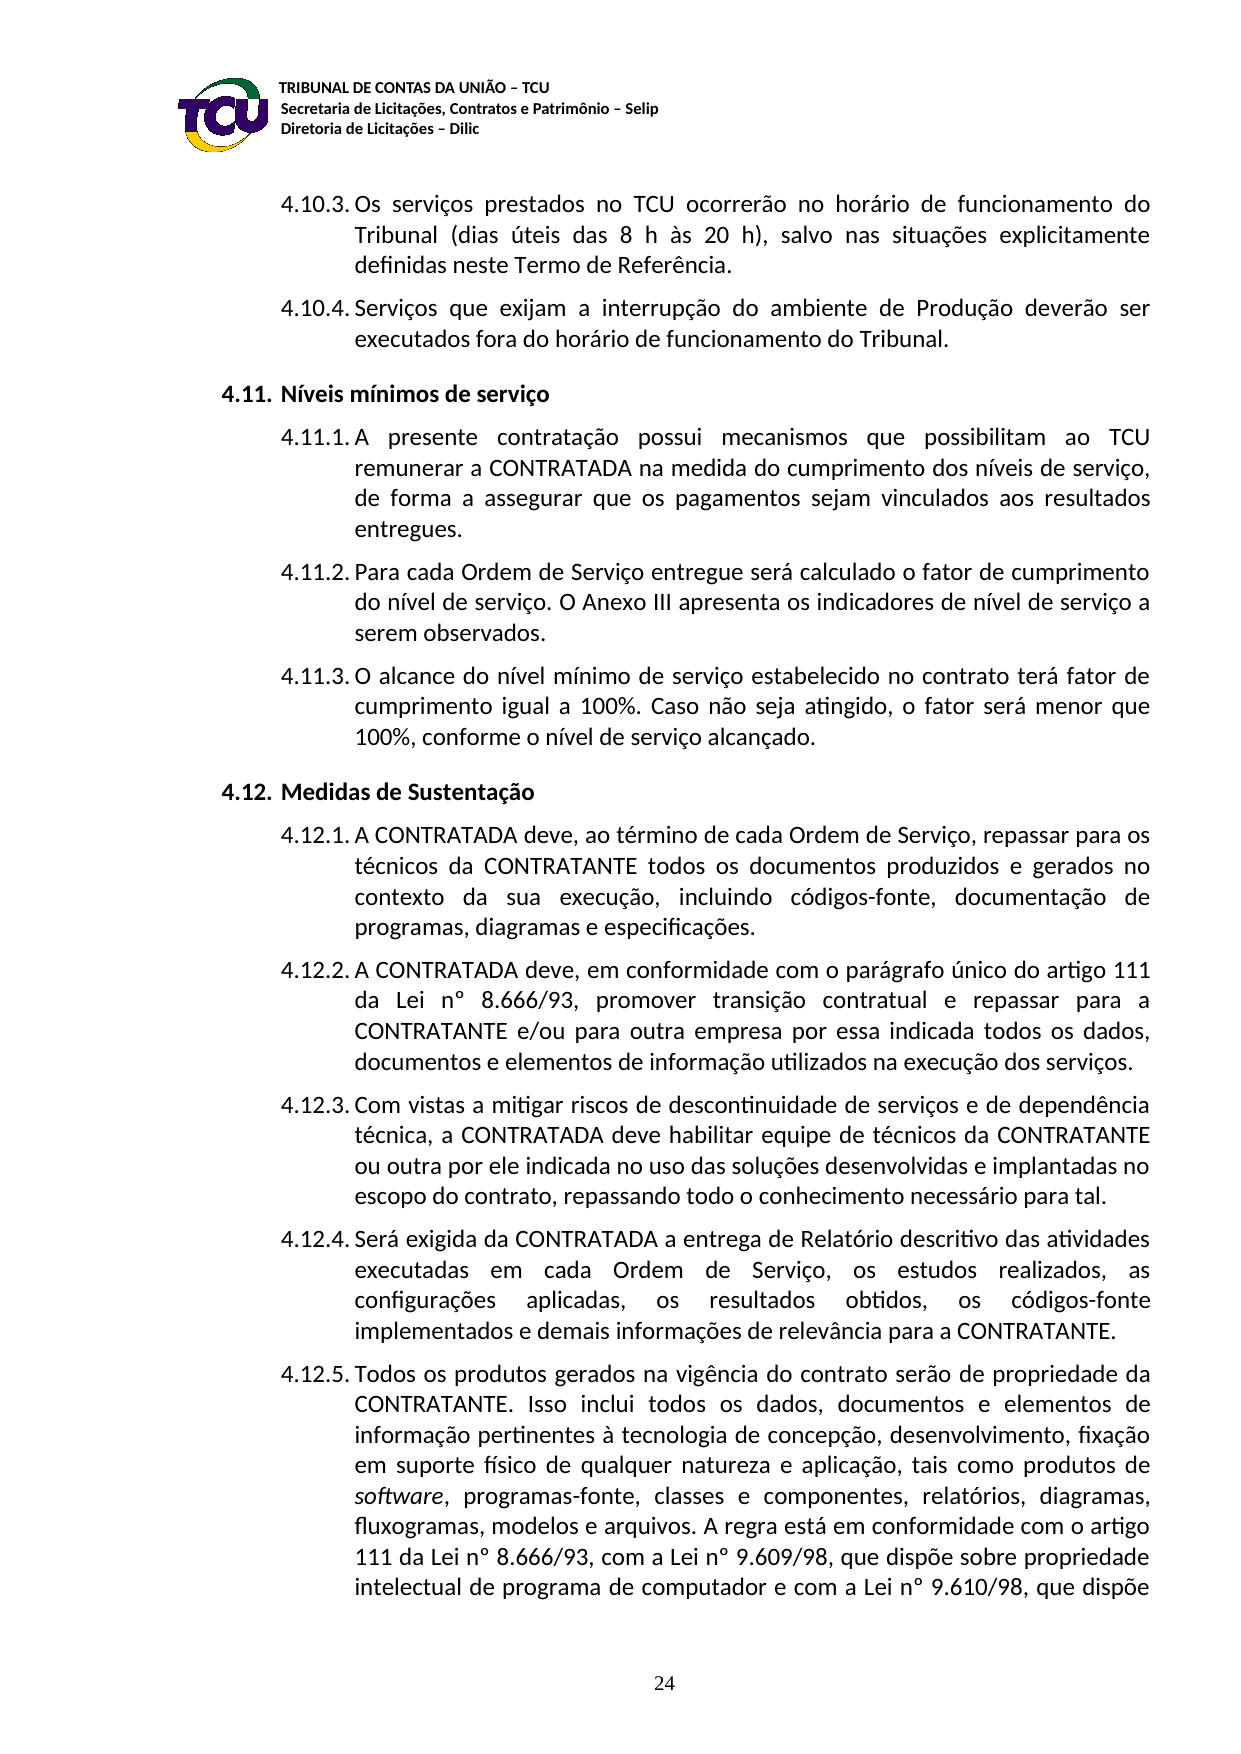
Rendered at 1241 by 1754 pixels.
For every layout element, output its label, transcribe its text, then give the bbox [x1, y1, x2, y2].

list Serviços que exijam a interrupção do ambiente de Produção deverão ser executados fora do horário de funcionamento do Tribunal. [281, 292, 1152, 353]
list O alcance do nível mínimo de serviço estabelecido no contrato terá fator de cumprimento igual a 100%. Caso não seja atingido, o fator será menor que 100%, conforme o nível de serviço alcançado. [281, 660, 1152, 752]
list Será exigida da CONTRATADA a entrega de Relatório descritivo das atividades executadas em cada Ordem de Serviço, os estudos realizados, as configurações aplicadas, os resultados obtidos, os códigos-fonte implementados e demais informações de relevância para a CONTRATANTE. [281, 1223, 1152, 1345]
picture [177, 78, 268, 152]
list Níveis mínimos de serviço [221, 378, 1152, 409]
list Para cada Ordem de Serviço entregue será calculado o fator de cumprimento do nível de serviço. O Anexo III apresenta os indicadores de nível de serviço a serem observados. [281, 556, 1152, 647]
list A presente contratação possui mecanismos que possibilitam ao TCU remunerar a CONTRATADA na medida do cumprimento dos níveis de serviço, de forma a assegurar que os pagamentos sejam vinculados aos resultados entregues. [281, 421, 1152, 543]
list Os serviços prestados no TCU ocorrerão no horário de funcionamento do Tribunal (dias úteis das 8 h às 20 h), salvo nas situações explicitamente definidas neste Termo de Referência. [281, 188, 1152, 280]
list Medidas de Sustentação [221, 777, 1152, 807]
list Com vistas a mitigar riscos de descontinuidade de serviços e de dependência técnica, a CONTRATADA deve habilitar equipe de técnicos da CONTRATANTE ou outra por ele indicada no uso das soluções desenvolvidas e implantadas no escopo do contrato, repassando todo o conhecimento necessário para tal. [281, 1089, 1152, 1211]
list A CONTRATADA deve, ao término de cada Ordem de Serviço, repassar para os técnicos da CONTRATANTE todos os documentos produzidos e gerados no contexto da sua execução, incluindo códigos-fonte, documentação de programas, diagramas e especificações. [281, 819, 1152, 942]
list A CONTRATADA deve, em conformidade com o parágrafo único do artigo 111 da Lei nº 8.666/93, promover transição contratual e repassar para a CONTRATANTE e/ou para outra empresa por essa indicada todos os dados, documentos e elementos de informação utilizados na execução dos serviços. [281, 954, 1152, 1076]
